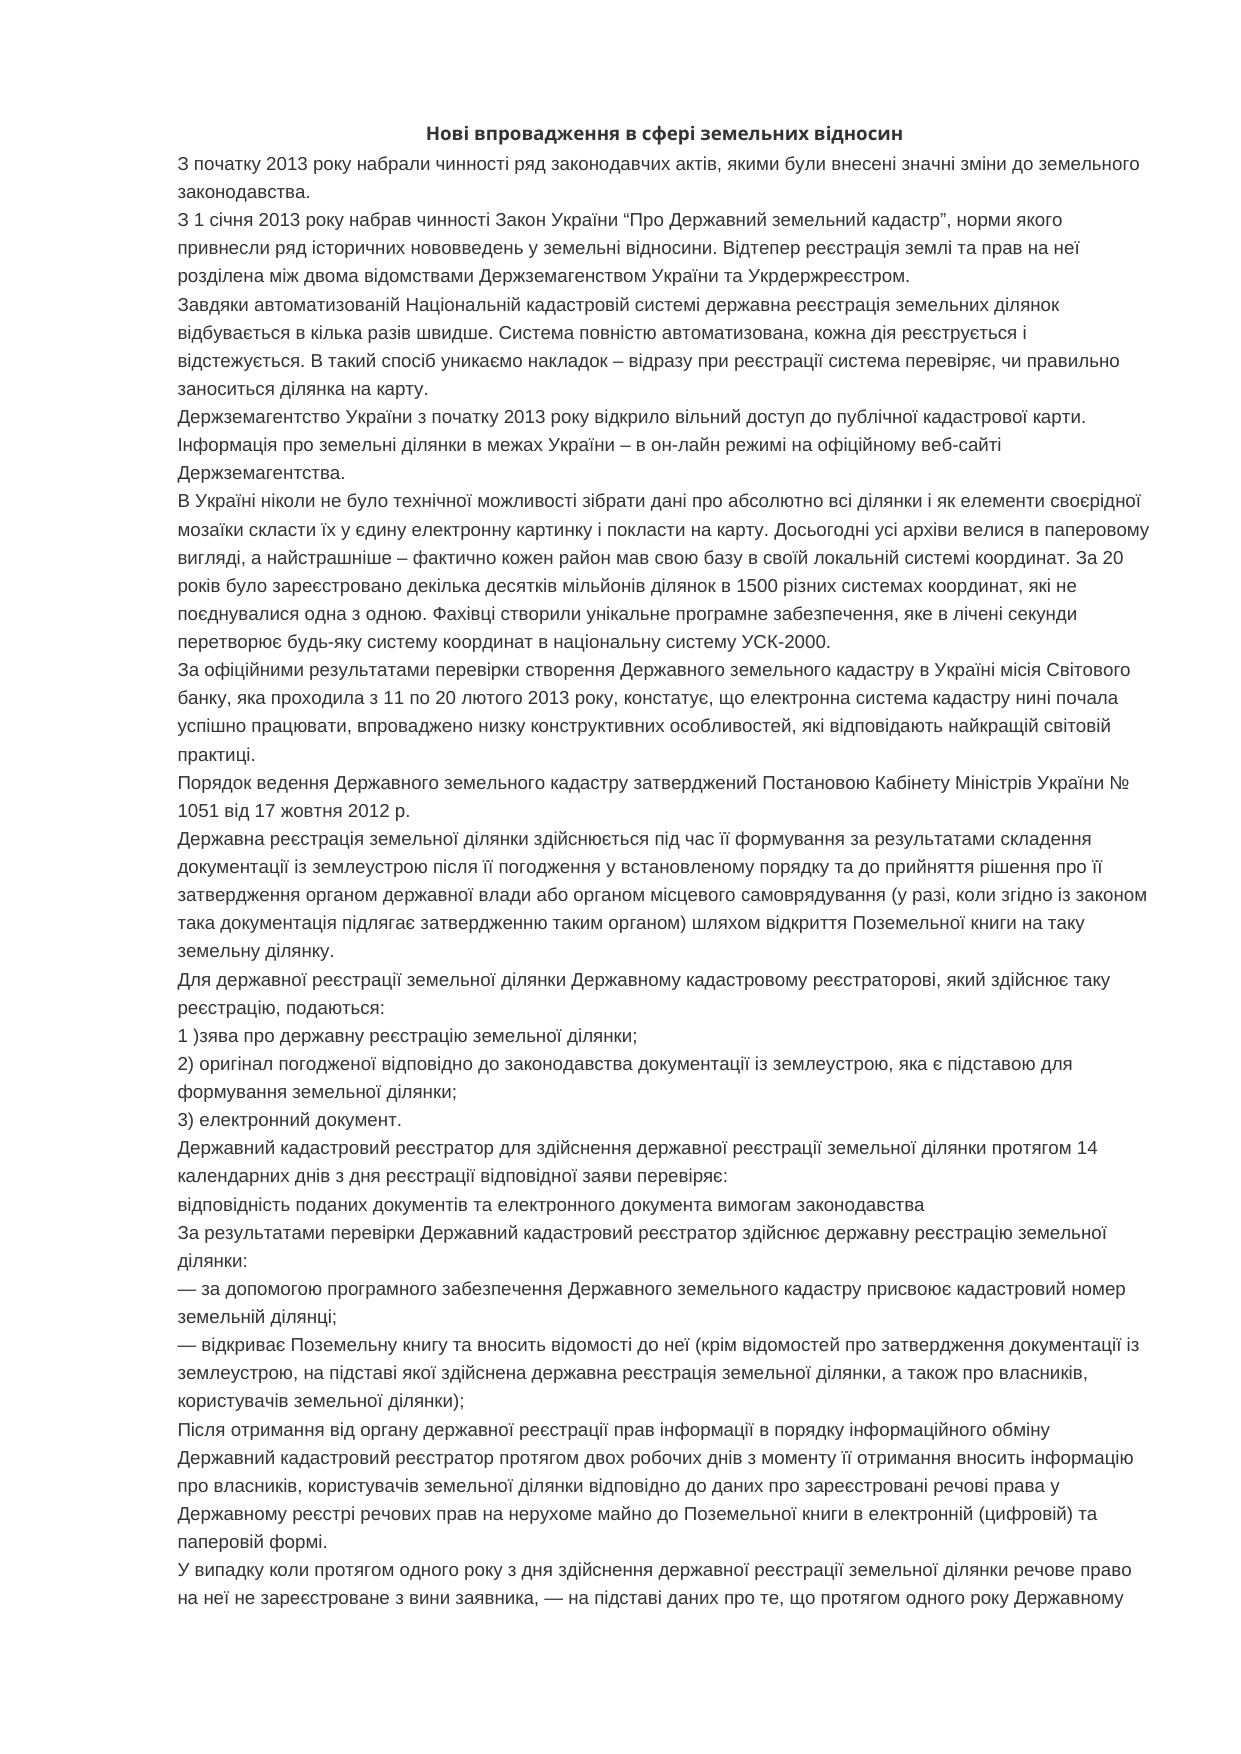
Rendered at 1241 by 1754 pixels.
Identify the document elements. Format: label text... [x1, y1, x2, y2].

text З початку 2013 року набрали чинності ряд законодавчих актів, якими були внесені значні зміни до земельного законодавства. З 1 січня 2013 року набрав чинності Закон України “Про Державний земельний кадастр”, норми якого привнесли ряд історичних нововведень у земельні відносини. Відтепер реєстрація землі та прав на неї розділена між двома відомствами Держземагенством України та Укрдержреєстром. Завдяки автоматизованій Національній кадастровій системі державна реєстрація земельних ділянок відбувається в кілька разів швидше. Система повністю автоматизована, кожна дія реєструється і відстежується. В такий спосіб уникаємо накладок – відразу при реєстрації система перевіряє, чи правильно заноситься ділянка на карту. Держземагентство України з початку 2013 року відкрило вільний доступ до публічної кадастрової карти. Інформація про земельні ділянки в межах України – в он-лайн режимі на oфіційному веб-сайті Держземагентства. В Україні ніколи не було технічної можливості зібрати дані про абсолютно всі ділянки і як елементи своєрідної мозаїки скласти їх у єдину електронну картинку і покласти на карту. Досьогодні усі архіви велися в паперовому вигляді, а найстрашніше – фактично кожен район мав свою базу в своїй локальній системі координат. За 20 років було зареєстровано декілька десятків мільйонів ділянок в 1500 різних системах координат, які не поєднувалися одна з одною. Фахівці створили унікальне програмне забезпечення, яке в лічені секунди перетворює будь-яку систему координат в національну систему УСК-2000. За офіційними результатами перевірки створення Державного земельного кадастру в Україні місія Світового банку, яка проходила з 11 по 20 лютого 2013 року, констатує, що електронна система кадастру нині почала успішно працювати, впроваджено низку конструктивних особливостей, які відповідають найкращій світовій практиці. Порядок ведення Державного земельного кадастру затверджений Постановою Кабінету Міністрів України № 1051 від 17 жовтня 2012 р. Державна реєстрація земельної ділянки здійснюється під час її формування за результатами складення документації із землеустрою після її погодження у встановленому порядку та до прийняття рішення про її затвердження органом державної влади або органом місцевого самоврядування (у разі, коли згідно із законом така документація підлягає затвердженню таким органом) шляхом відкриття Поземельної книги на таку земельну ділянку. Для державної реєстрації земельної ділянки Державному кадастровому реєстраторові, який здійснює таку реєстрацію, подаються: 1 )зява про державну реєстрацію земельної ділянки; 2) оригінал погодженої відповідно до законодавства документації із землеустрою, яка є підставою для формування земельної ділянки; 3) електронний документ. [177, 146, 1152, 1131]
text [177, 1131, 1152, 1609]
text Нові впровадження в сфері земельних відносин [177, 118, 1152, 146]
